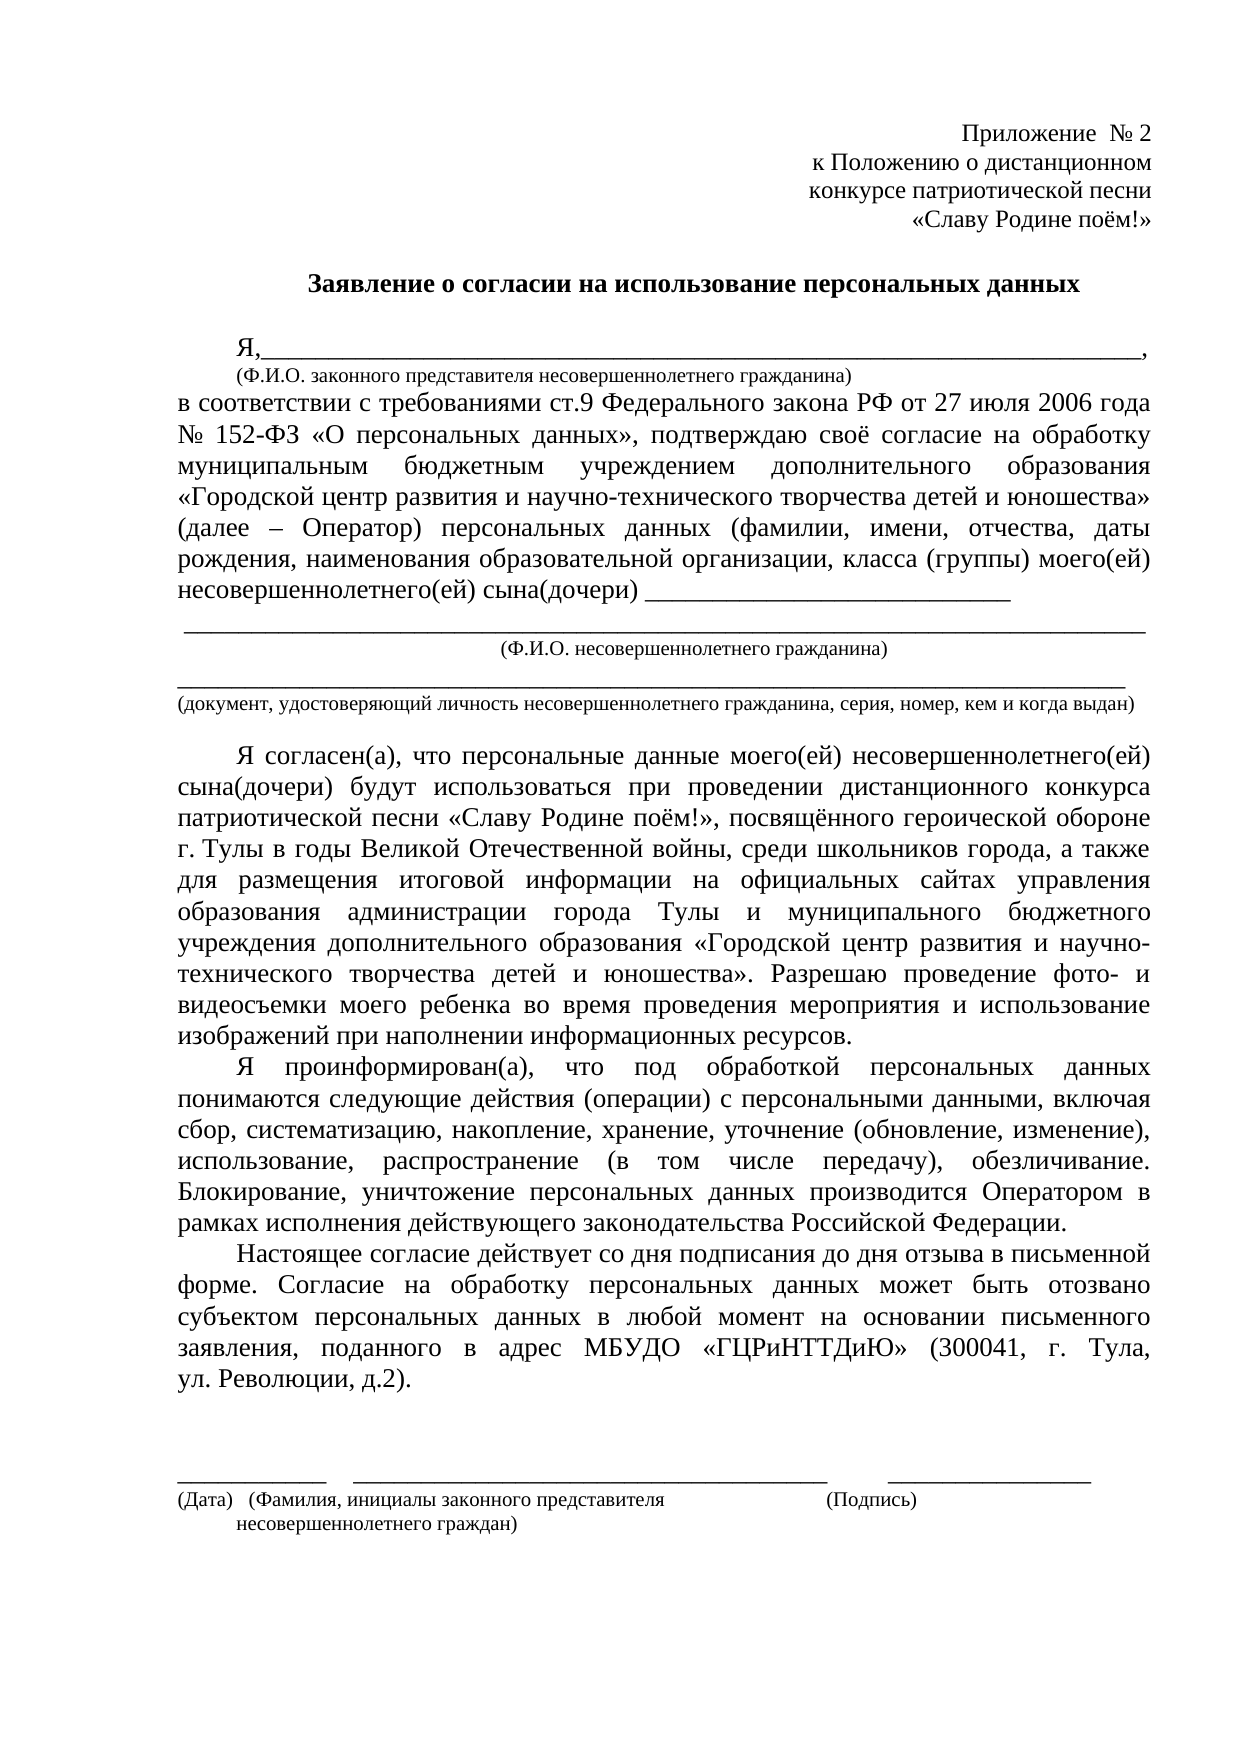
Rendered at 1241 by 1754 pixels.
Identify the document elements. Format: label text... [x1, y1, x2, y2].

text (Ф.И.О. несовершеннолетнего гражданина) [177, 636, 1152, 660]
text Заявление о согласии на использование персональных данных [177, 267, 1152, 298]
text к Положению о дистанционном [177, 147, 1152, 176]
text Приложение № 2 [177, 118, 1152, 147]
text _______________________________________________________________________ [177, 604, 1152, 636]
text Я,_________________________________________________________________, [177, 331, 1152, 362]
text ___________ ___________________________________ _______________ [177, 1455, 1152, 1487]
text конкурсе патриотической песни [177, 176, 1152, 204]
text Я проинформирован(а), что под обработкой персональных данных понимаются следующие действия (операции) с персональными данными, включая сбор, систематизацию, накопление, хранение, уточнение (обновление, изменение), использование, распространение (в том числе передачу), обезличивание. Блокирование, уничтожение персональных данных производится Оператором в рамках исполнения действующего законодательства Российской Федерации. [177, 1051, 1152, 1237]
text в соответствии с требованиями ст.9 Федерального закона РФ от 27 июля 2006 года № 152-ФЗ «О персональных данных», подтверждаю своё согласие на обработку муниципальным бюджетным учреждением дополнительного образования «Городской центр развития и научно-технического творчества детей и юношества» (далее – Оператор) персональных данных (фамилии, имени, отчества, даты рождения, наименования образовательной организации, класса (группы) моего(ей) несовершеннолетнего(ей) сына(дочери) ___________________________ [177, 387, 1152, 604]
text несовершеннолетнего граждан) [177, 1511, 1152, 1535]
text (Дата) (Фамилия, инициалы законного представителя (Подпись) [177, 1487, 1152, 1511]
text Я согласен(а), что персональные данные моего(ей) несовершеннолетнего(ей) сына(дочери) будут использоваться при проведении дистанционного конкурса патриотической песни «Славу Родине поём!», посвящённого героической обороне г. Тулы в годы Великой Отечественной войны, среди школьников города, а также для размещения итоговой информации на официальных сайтах управления образования администрации города Тулы и муниципального бюджетного учреждения дополнительного образования «Городской центр развития и научно-технического творчества детей и юношества». Разрешаю проведение фото- и видеосъемки моего ребенка во время проведения мероприятия и использование изображений при наполнении информационных ресурсов. [177, 739, 1152, 1051]
text (Ф.И.О. законного представителя несовершеннолетнего гражданина) [177, 362, 1152, 387]
text ______________________________________________________________________ (документ, удостоверяющий личность несовершеннолетнего гражданина, серия, номер, кем и когда выдан) [177, 660, 1152, 715]
text «Славу Родине поём!» [177, 204, 1152, 233]
text Настоящее согласие действует со дня подписания до дня отзыва в письменной форме. Согласие на обработку персональных данных может быть отозвано субъектом персональных данных в любой момент на основании письменного заявления, поданного в адрес МБУДО «ГЦРиНТТДиЮ» (300041, г. Тула, ул. Революции, д.2). [177, 1237, 1152, 1393]
